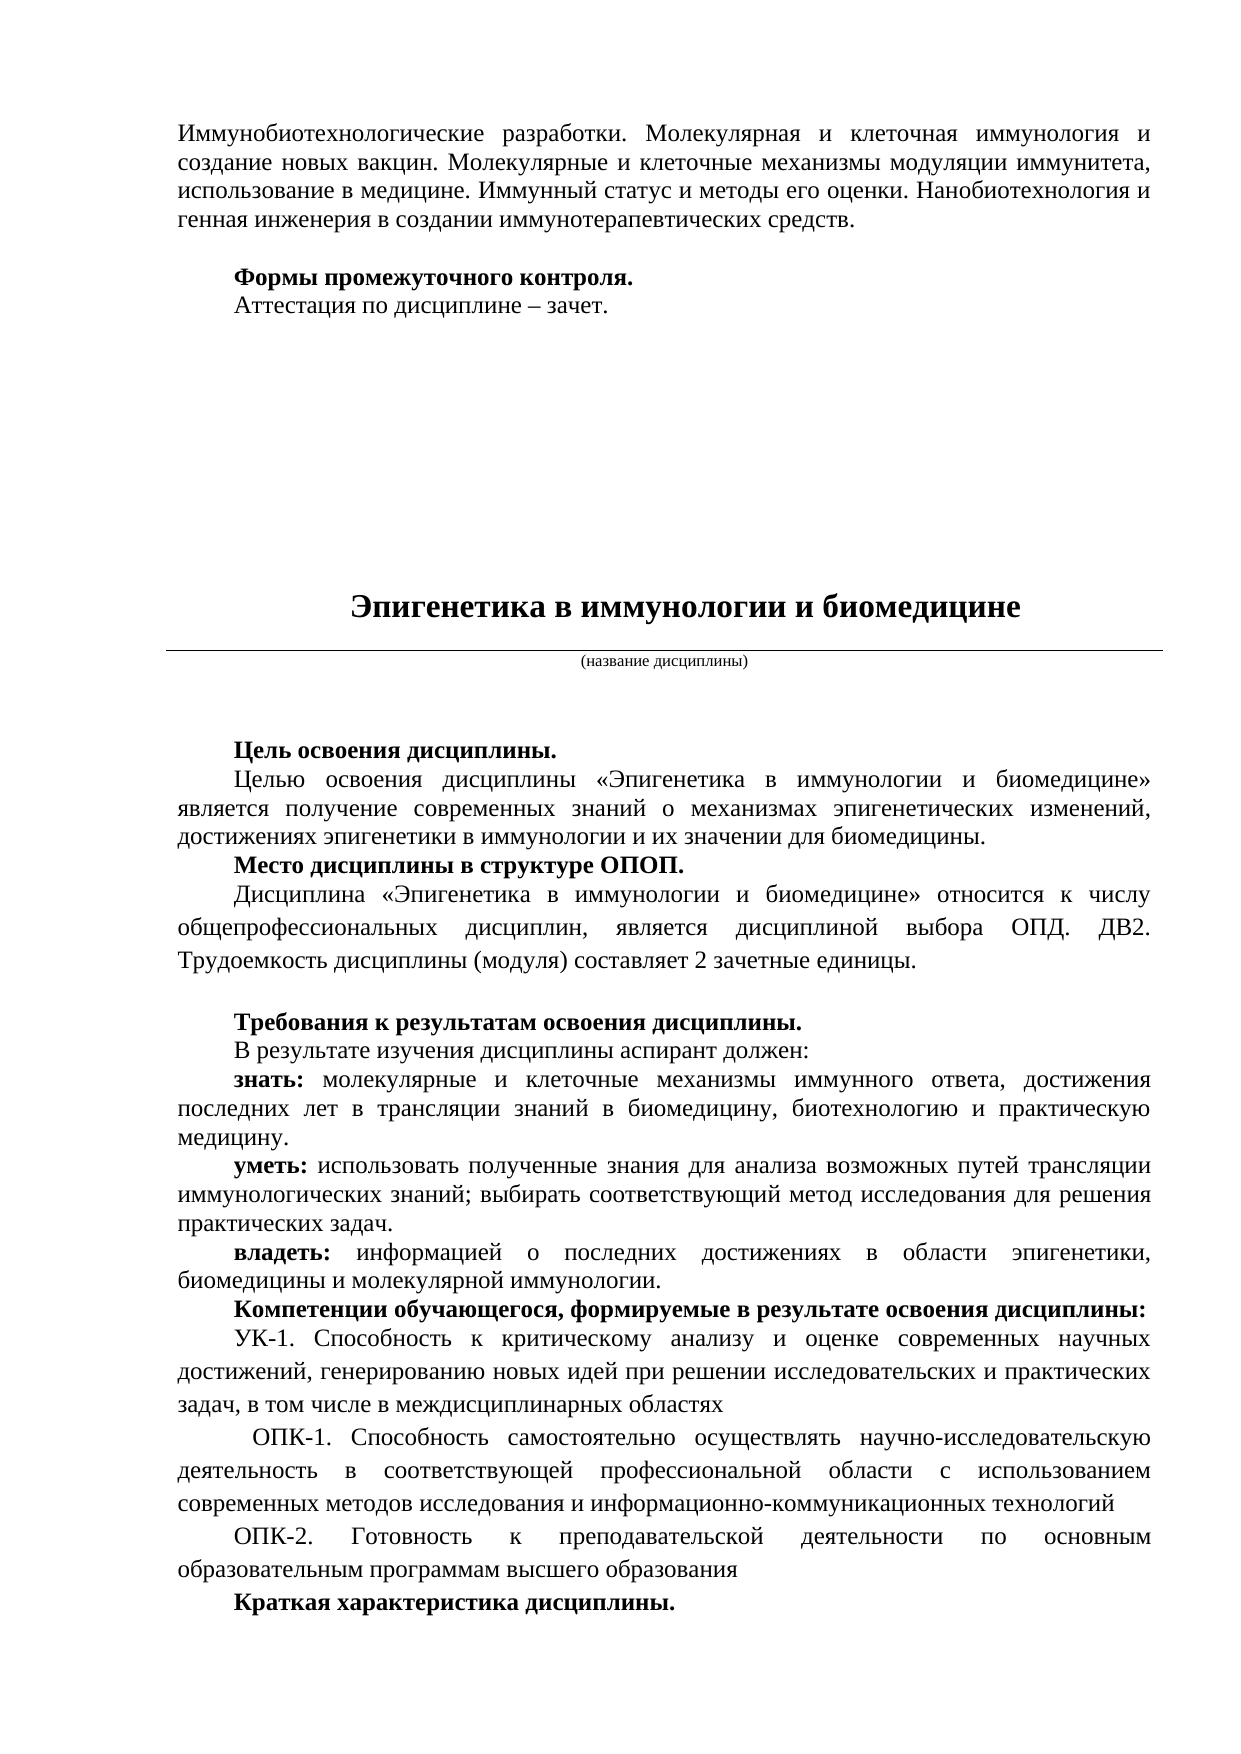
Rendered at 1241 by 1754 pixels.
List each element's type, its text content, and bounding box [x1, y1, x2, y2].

text В результате изучения дисциплины аспирант должен: [177, 1035, 1152, 1064]
text Дисциплина «Эпигенетика в иммунологии и биомедицине» относится к числу общепрофессиональных дисциплин, является дисциплиной выбора ОПД. ДВ2. Трудоемкость дисциплины (модуля) составляет 2 зачетные единицы. [177, 879, 1152, 974]
text Целью освоения дисциплины «Эпигенетика в иммунологии и биомедицине» является получение современных знаний о механизмах эпигенетических изменений, достижениях эпигенетики в иммунологии и их значении для биомедицины. [177, 764, 1152, 850]
text знать: молекулярные и клеточные механизмы иммунного ответа, достижения последних лет в трансляции знаний в биомедицину, биотехнологию и практическую медицину. [177, 1064, 1152, 1150]
text ОПК-2. Готовность к преподавательской деятельности по основным образовательным программам высшего образования [177, 1521, 1152, 1583]
text Формы промежуточного контроля. [177, 262, 1152, 291]
text Компетенции обучающегося, формируемые в результате освоения дисциплины: [177, 1294, 1152, 1323]
text Аттестация по дисциплине – зачет. [177, 291, 1152, 319]
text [177, 118, 1152, 233]
text Место дисциплины в структуре ОПОП. [177, 850, 1152, 879]
text УК-1. Способность к критическому анализу и оценке современных научных достижений, генерированию новых идей при решении исследовательских и практических задач, в том числе в междисциплинарных областях [177, 1323, 1152, 1418]
table_header Эпигенетика в иммунологии и биомедицине [166, 348, 1163, 650]
text Цель освоения дисциплины. [177, 735, 1152, 764]
text уметь: использовать полученные знания для анализа возможных путей трансляции иммунологических знаний; выбирать соответствующий метод исследования для решения практических задач. [177, 1150, 1152, 1237]
text ОПК-1. Способность самостоятельно осуществлять научно-исследовательскую деятельность в соответствующей профессиональной области с использованием современных методов исследования и информационно-коммуникационных технологий [177, 1422, 1152, 1517]
text Краткая характеристика дисциплины. [177, 1587, 1152, 1616]
text владеть: информацией о последних достижениях в области эпигенетики, биомедицины и молекулярной иммунологии. [177, 1237, 1152, 1294]
text (название дисциплины) [177, 651, 1152, 670]
text Требования к результатам освоения дисциплины. [177, 1007, 1152, 1035]
